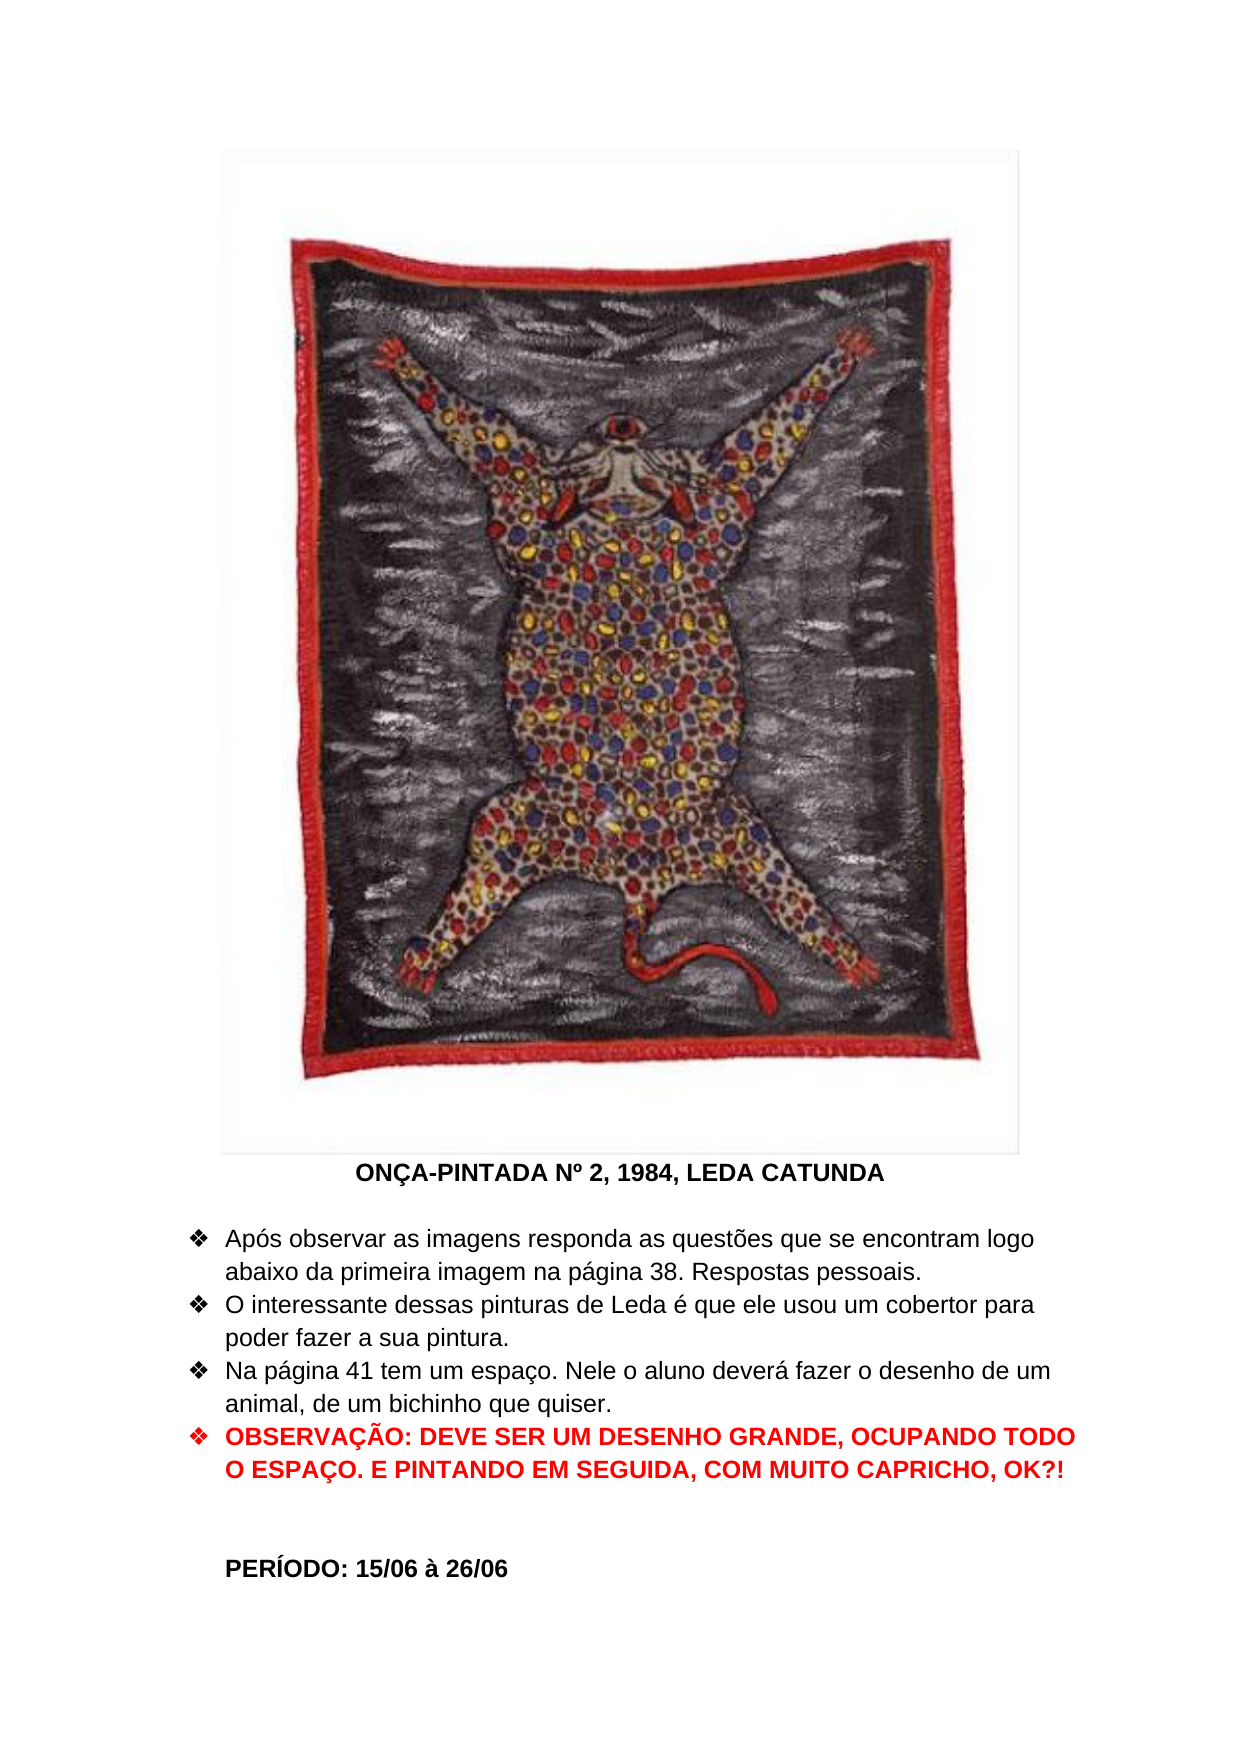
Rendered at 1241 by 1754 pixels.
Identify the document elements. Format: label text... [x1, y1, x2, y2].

list OBSERVAÇÃO: DEVE SER UM DESENHO GRANDE, OCUPANDO TODO O ESPAÇO. E PINTANDO EM SEGUIDA, COM MUITO CAPRICHO, OK?! [187, 1422, 1090, 1484]
list O interessante dessas pinturas de Leda é que ele usou um cobertor para poder fazer a sua pintura. [187, 1290, 1090, 1352]
text PERÍODO: 15/06 à 26/06 [225, 1554, 1090, 1583]
picture [221, 150, 1020, 1155]
list Na página 41 tem um espaço. Nele o aluno deverá fazer o desenho de um animal, de um bichinho que quiser. [187, 1356, 1090, 1418]
list Após observar as imagens responda as questões que se encontram logo abaixo da primeira imagem na página 38. Respostas pessoais. [187, 1224, 1090, 1286]
text ONÇA-PINTADA Nº 2, 1984, LEDA CATUNDA [150, 1158, 1090, 1187]
